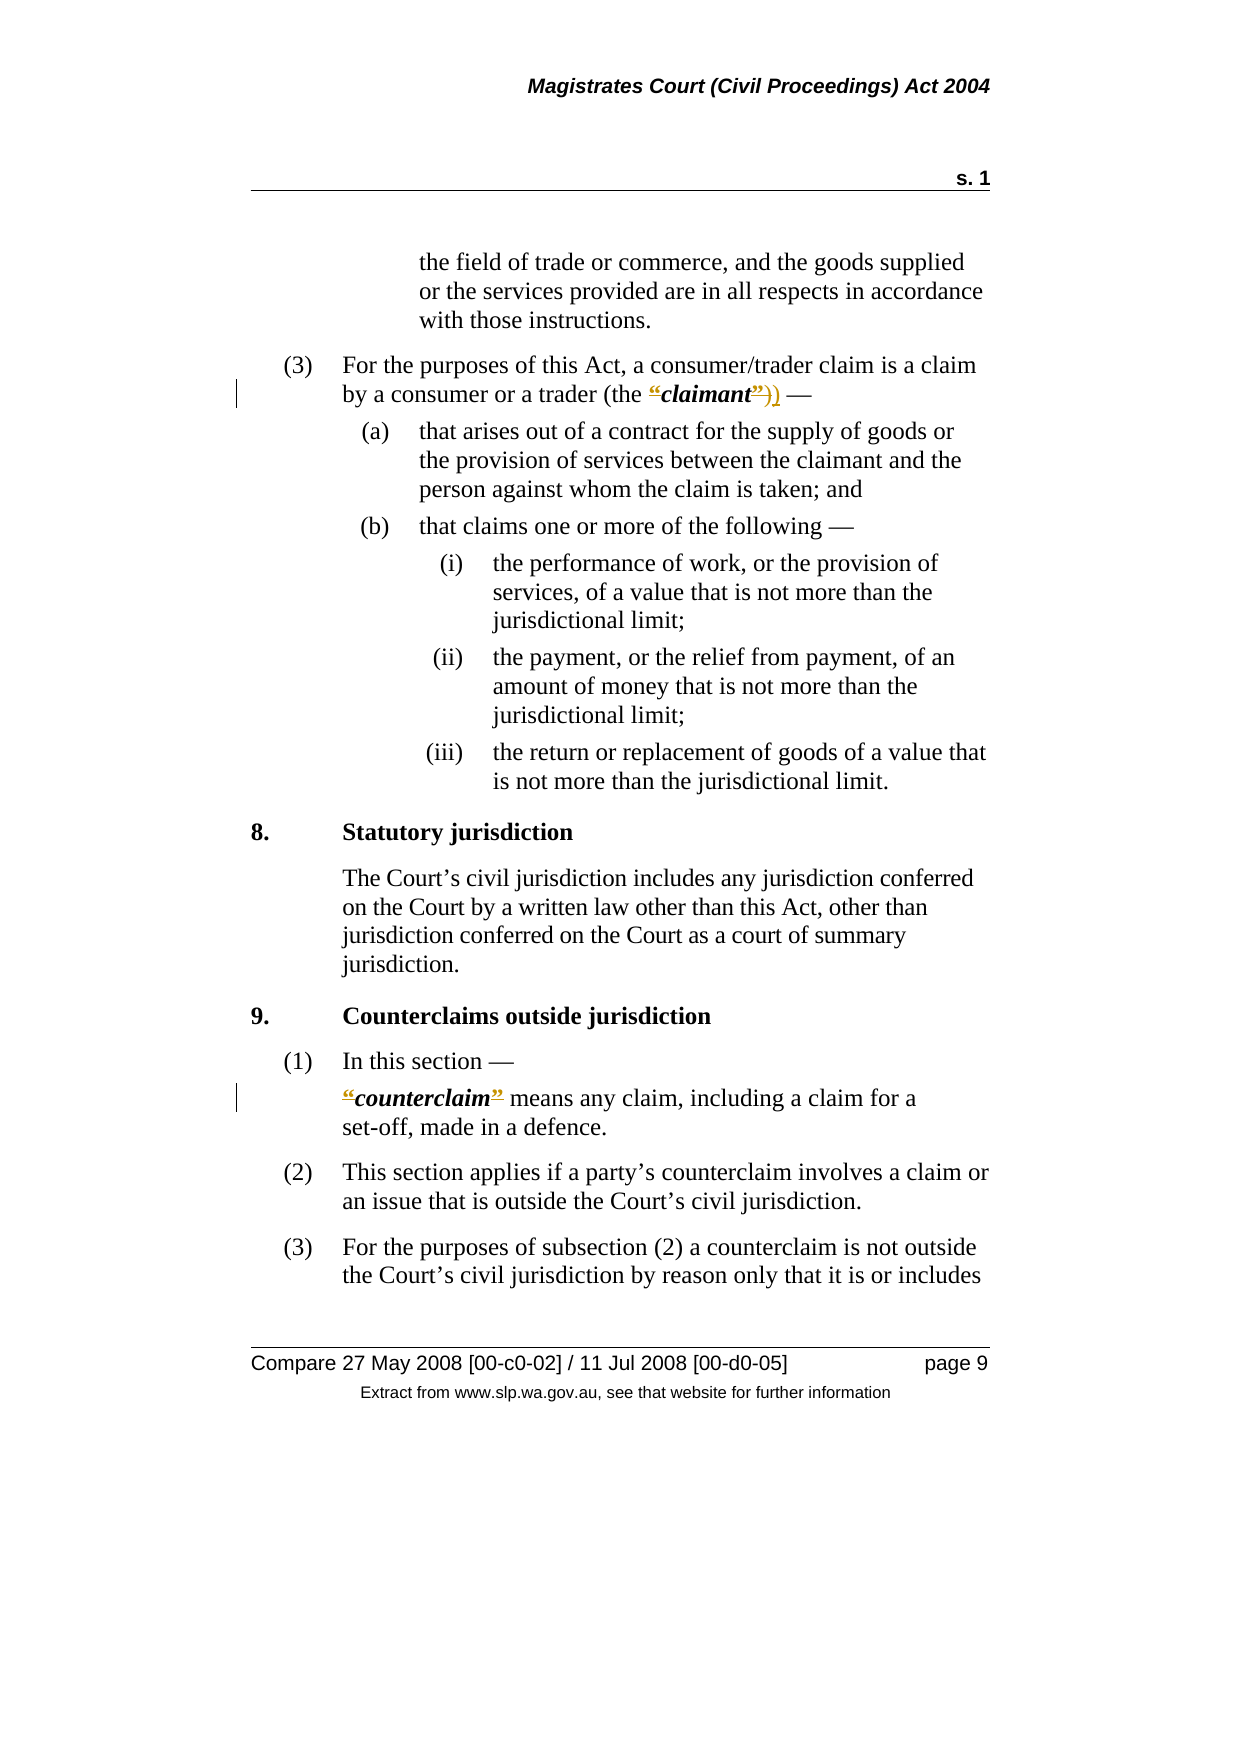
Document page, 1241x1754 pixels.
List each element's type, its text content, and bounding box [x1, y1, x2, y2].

text The Court’s civil jurisdiction includes any jurisdiction conferred on the Court by a written law other than this Act, other than jurisdiction conferred on the Court as a court of summary jurisdiction. [251, 863, 990, 978]
text (b) that claims one or more of the following — [251, 511, 990, 539]
subtitle 8. Statutory jurisdiction [251, 817, 990, 846]
text (i) the performance of work, or the provision of services, of a value that is not more than the jurisdictional limit; [251, 548, 990, 634]
text (2) This section applies if a party’s counterclaim involves a claim or an issue that is outside the Court’s civil jurisdiction. [251, 1157, 990, 1215]
text (a) that arises out of a contract for the supply of goods or the provision of services between the claimant and the person against whom the claim is taken; and [251, 416, 990, 502]
text counterclaim means any claim, including a claim for a set-off, made in a defence. [251, 1083, 990, 1141]
text (3) For the purposes of this Act, a consumer/trader claim is a claim by a consumer or a trader (the claimant — [251, 350, 990, 408]
text (1) In this section — [251, 1046, 990, 1075]
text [251, 1232, 990, 1289]
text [251, 247, 990, 334]
subtitle 9. Counterclaims outside jurisdiction [251, 1001, 990, 1029]
text (ii) the payment, or the relief from payment, of an amount of money that is not more than the jurisdictional limit; [251, 642, 990, 729]
text (iii) the return or replacement of goods of a value that is not more than the jurisdictional limit. [251, 737, 990, 794]
